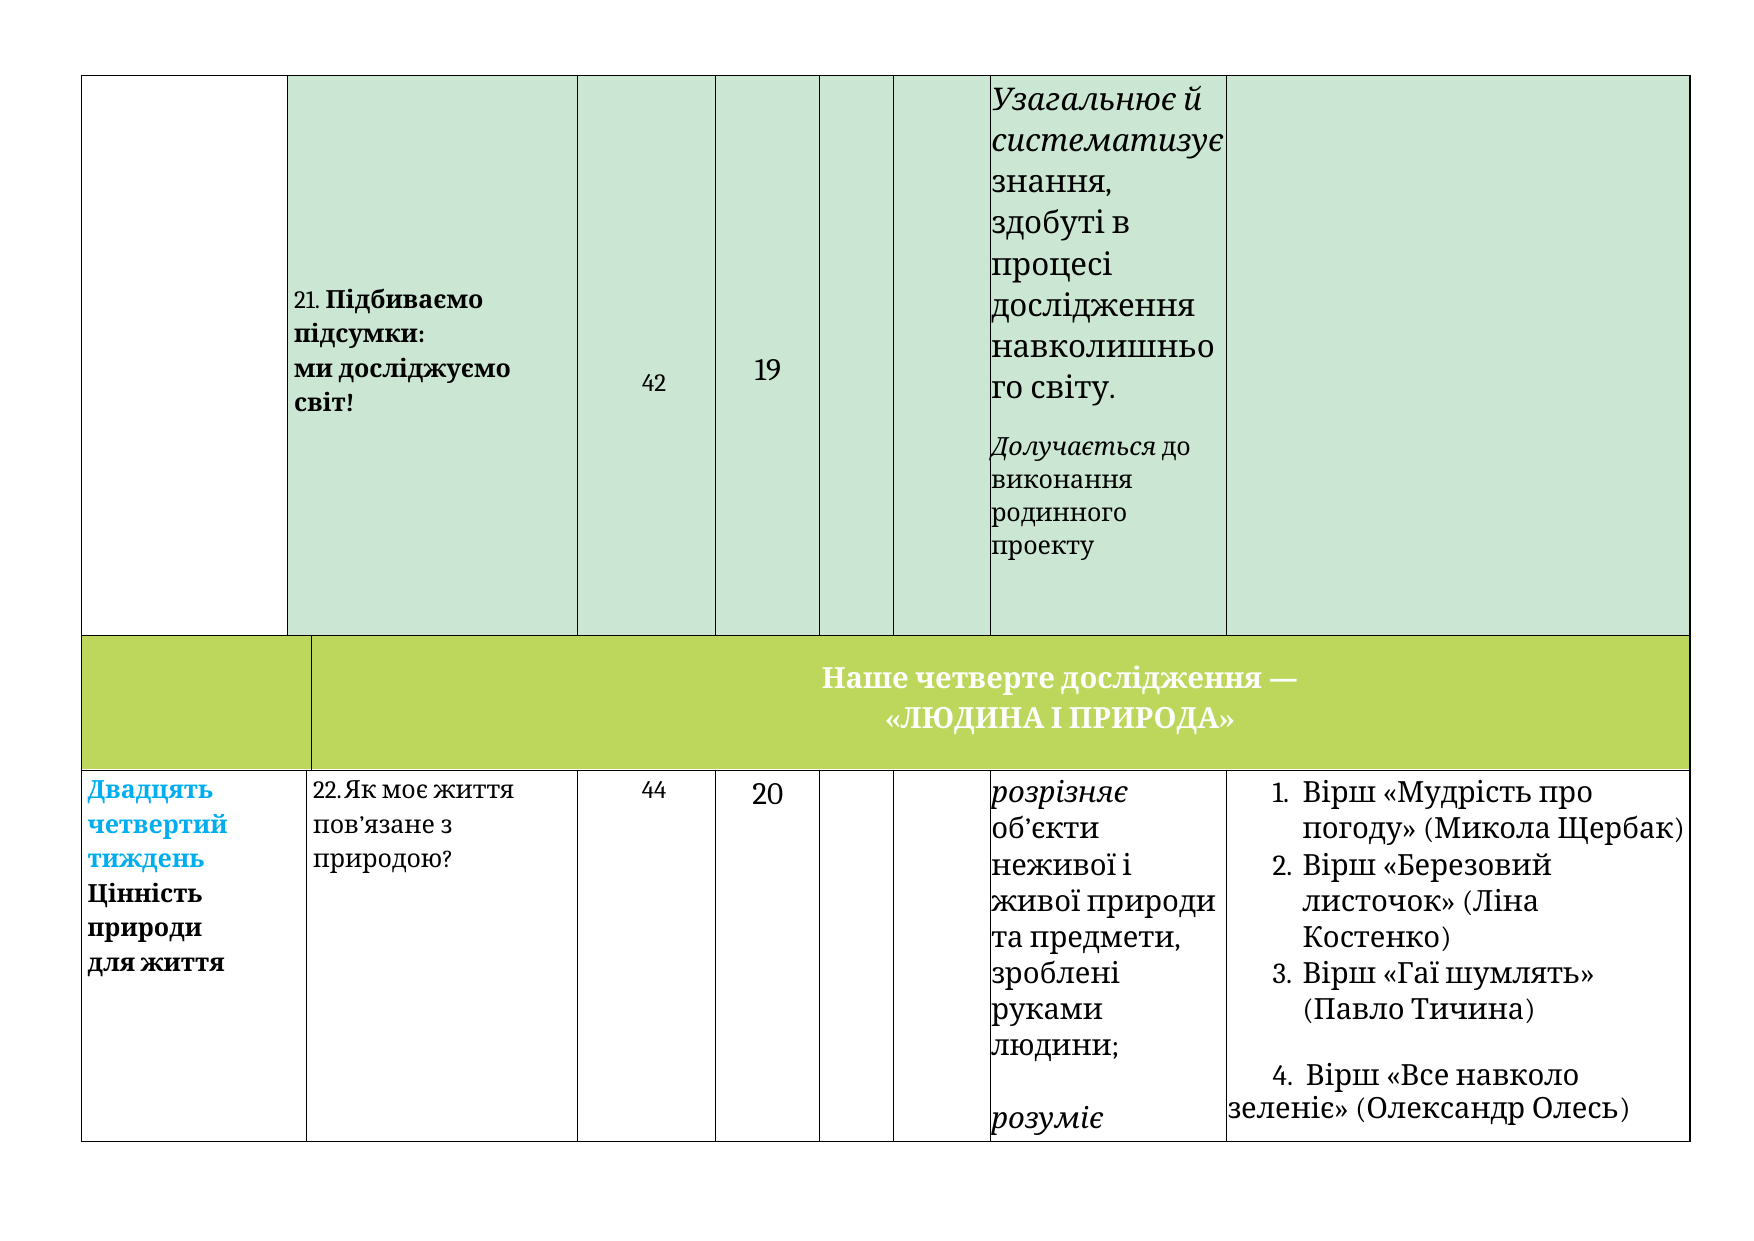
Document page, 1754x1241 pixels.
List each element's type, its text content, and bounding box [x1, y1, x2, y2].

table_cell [307, 771, 577, 1141]
table_cell 44 [578, 771, 715, 1141]
table_cell [894, 771, 990, 1141]
table_cell [82, 636, 311, 769]
table_cell [820, 771, 893, 1141]
table_cell 21. Підбиваємо підсумки: ми досліджуємо світ! [288, 76, 577, 635]
table_cell Узагальнює й систематизує знання, здобуті в процесі дослідження навколишнього світу. Долучається до виконання родинного проекту [991, 76, 1226, 635]
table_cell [1227, 771, 1689, 1141]
table_cell Наше четверте дослідження — «ЛЮДИНА І ПРИРОДА» [312, 636, 1689, 769]
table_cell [82, 771, 306, 1141]
table_cell 20 [716, 771, 819, 1141]
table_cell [991, 771, 1226, 1141]
table_cell [820, 76, 893, 635]
table_cell [1227, 76, 1689, 635]
table_cell 19 [716, 76, 819, 635]
table_cell 42 [578, 76, 715, 635]
table_cell [894, 76, 990, 635]
